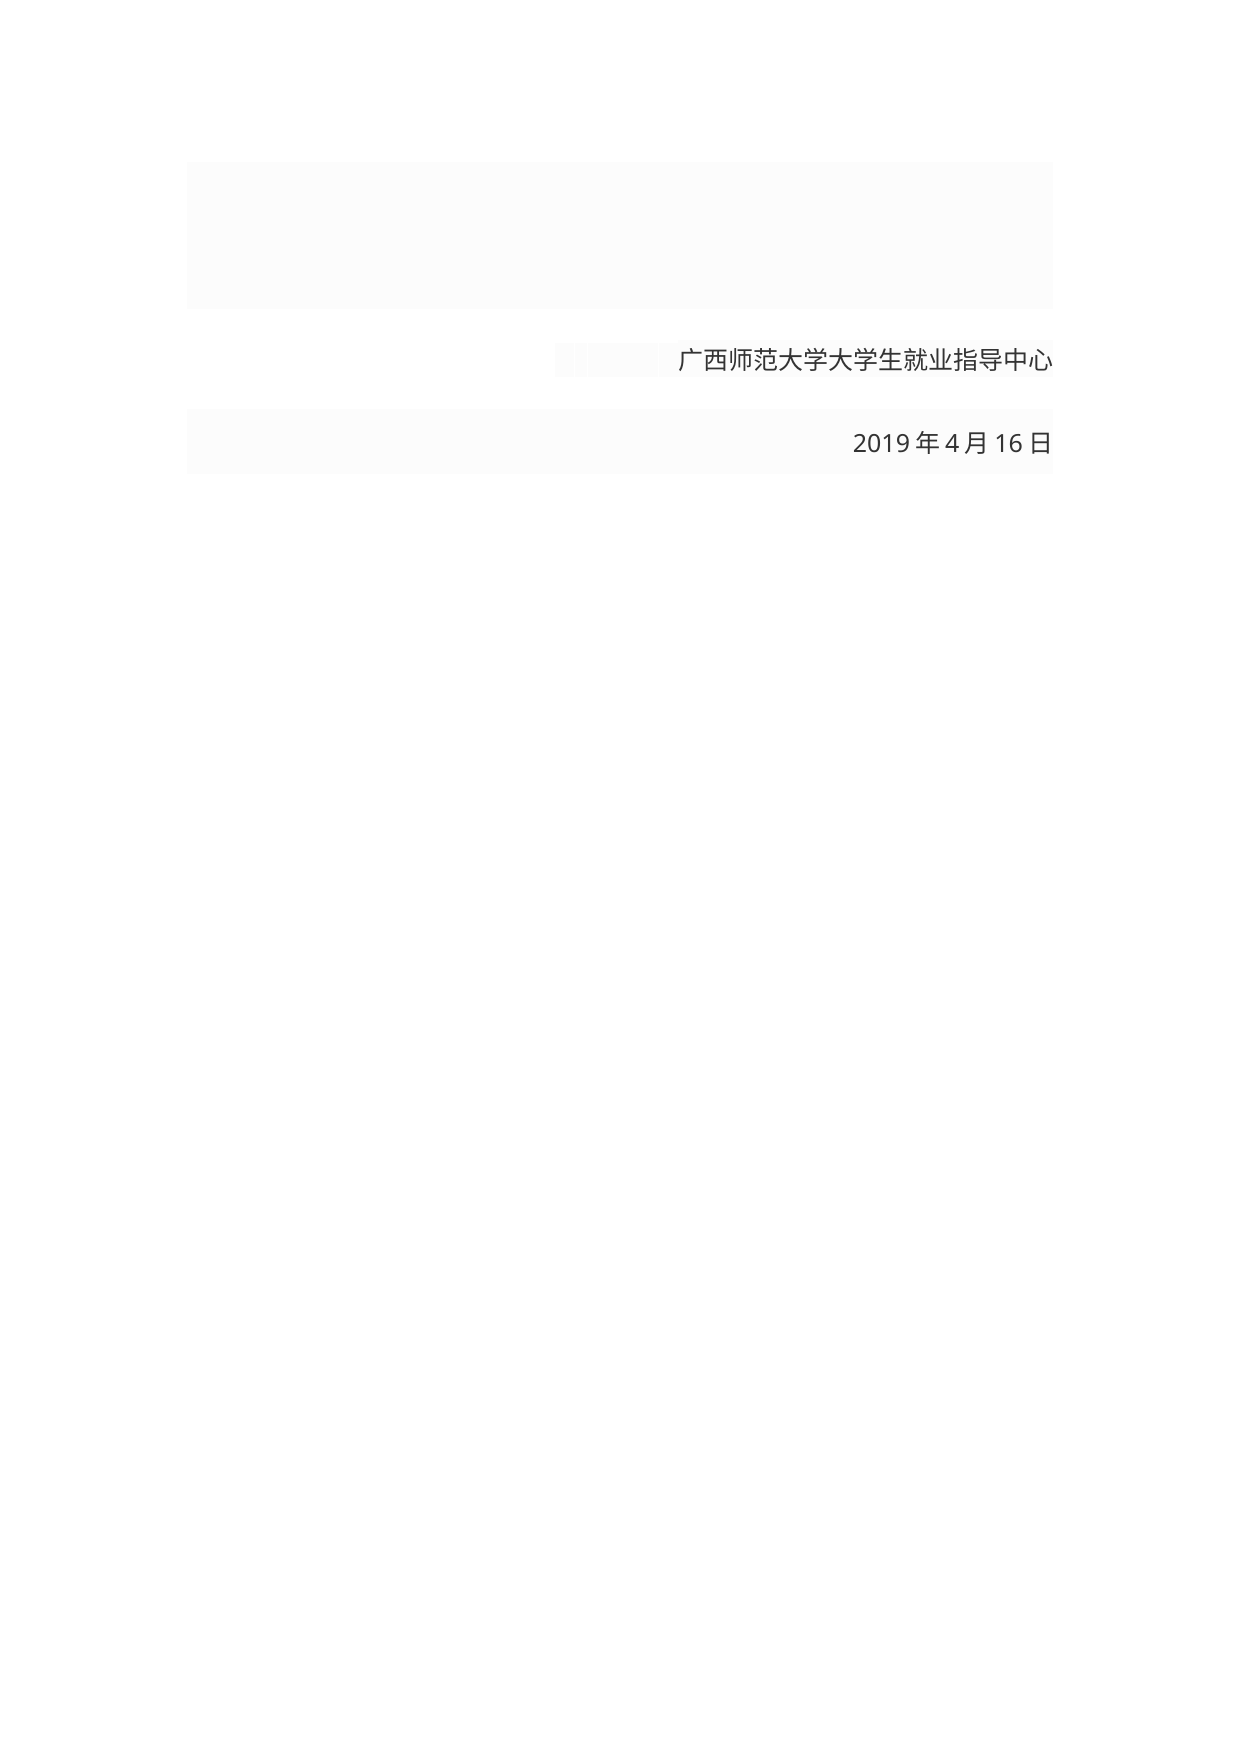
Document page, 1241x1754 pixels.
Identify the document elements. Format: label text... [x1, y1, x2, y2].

text 2019年4月16日 [187, 409, 1053, 474]
text 广西师范大学大学生就业指导中心 [187, 326, 1053, 391]
